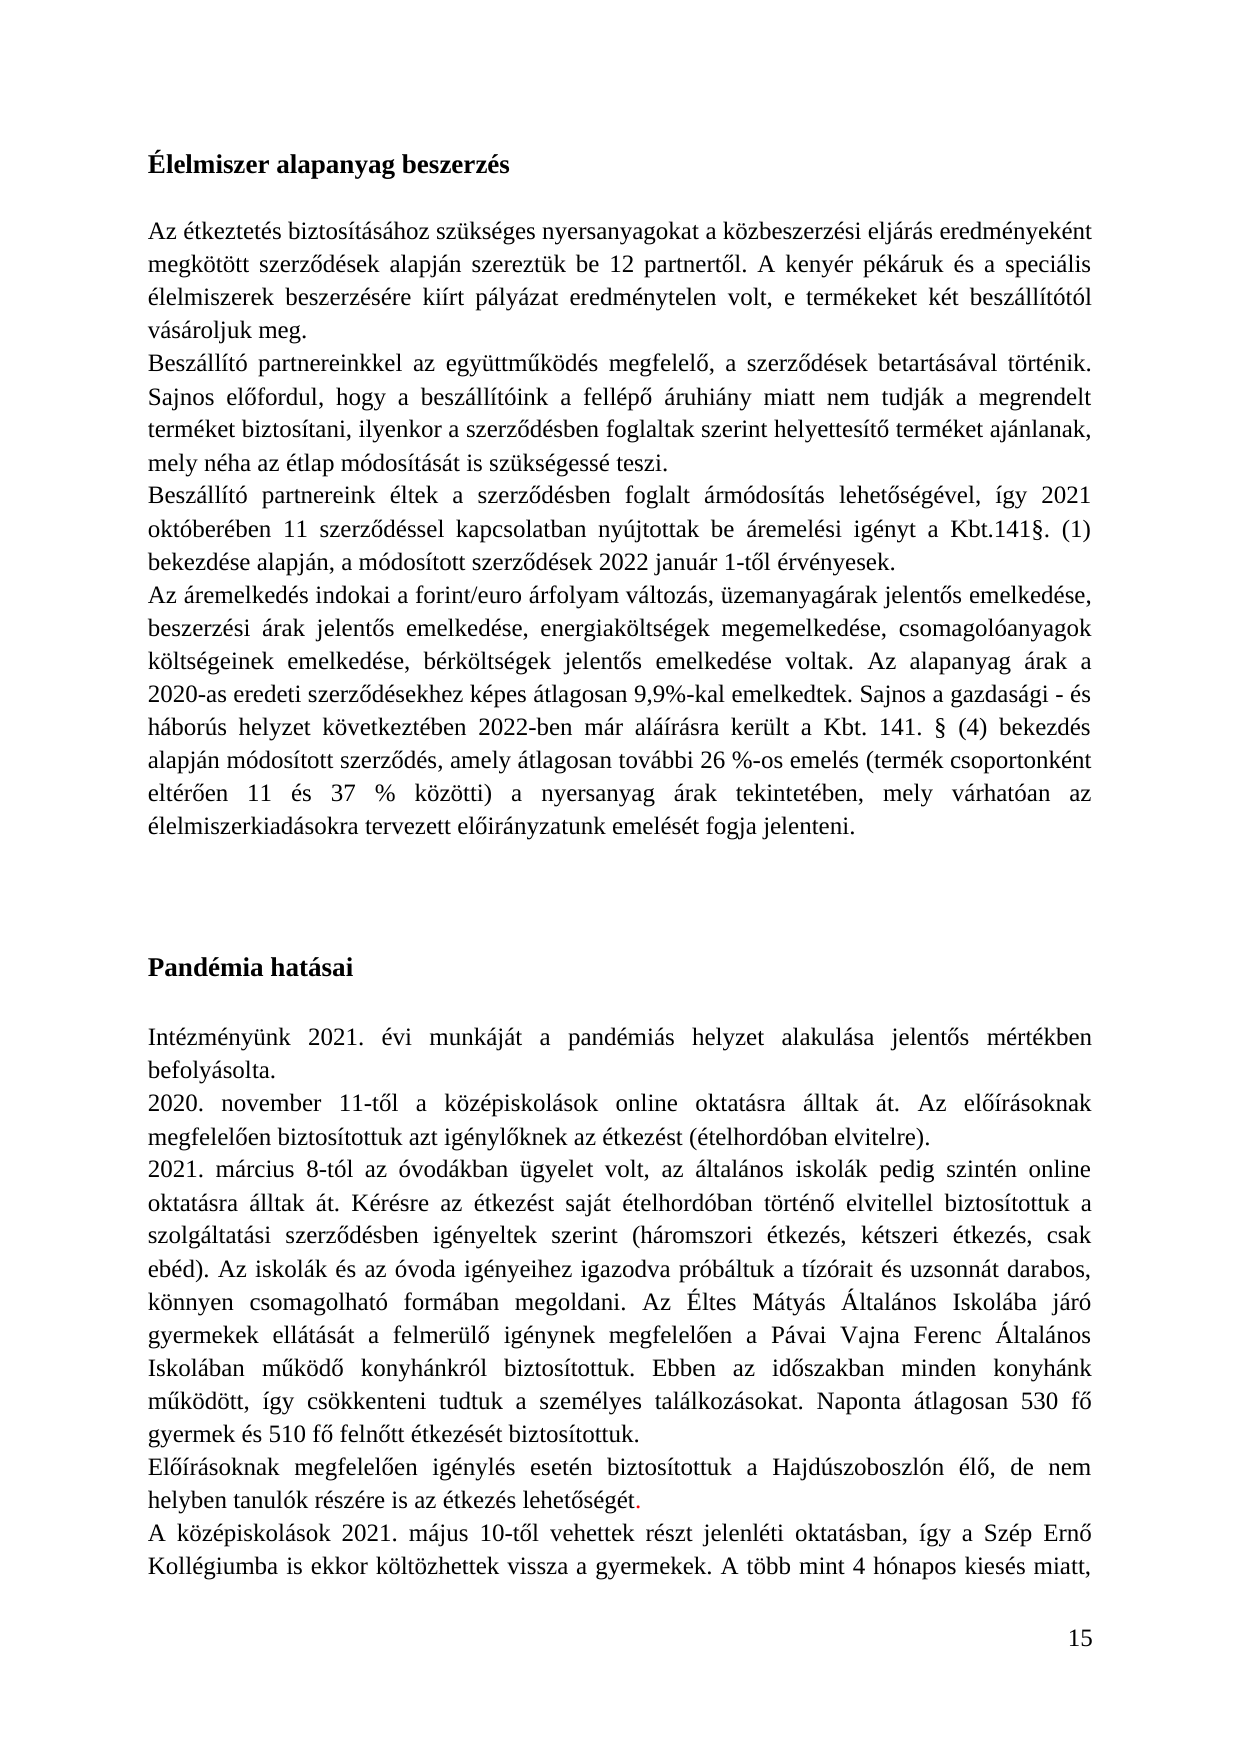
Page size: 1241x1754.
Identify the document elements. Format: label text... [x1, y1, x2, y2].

text Az étkeztetés biztosításához szükséges nyersanyagokat a közbeszerzési eljárás eredményeként megkötött szerződések alapján szereztük be 12 partnertől. A kenyér pékáruk és a speciális élelmiszerek beszerzésére kiírt pályázat eredménytelen volt, e termékeket két beszállítótól vásároljuk meg. [148, 216, 1092, 344]
text 2020. november 11-től a középiskolások online oktatásra álltak át. Az előírásoknak megfelelően biztosítottuk azt igénylőknek az étkezést (ételhordóban elvitelre). [148, 1088, 1092, 1150]
text Beszállító partnereinkkel az együttműködés megfelelő, a szerződések betartásával történik. Sajnos előfordul, hogy a beszállítóink a fellépő áruhiány miatt nem tudják a megrendelt terméket biztosítani, ilyenkor a szerződésben foglaltak szerint helyettesítő terméket ajánlanak, mely néha az étlap módosítását is szükségessé teszi. [148, 348, 1092, 476]
text Élelmiszer alapanyag beszerzés [148, 148, 1092, 179]
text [148, 1518, 1092, 1579]
text Az áremelkedés indokai a forint/euro árfolyam változás, üzemanyagárak jelentős emelkedése, beszerzési árak jelentős emelkedése, energiaköltségek megemelkedése, csomagolóanyagok költségeinek emelkedése, bérköltségek jelentős emelkedése voltak. Az alapanyag árak a 2020-as eredeti szerződésekhez képes átlagosan 9,9%-kal emelkedtek. Sajnos a gazdasági - és háborús helyzet következtében 2022-ben már aláírásra került a Kbt. 141. § (4) bekezdés alapján módosított szerződés, amely átlagosan további 26 %-os emelés (termék csoportonként eltérően 11 és 37 % közötti) a nyersanyag árak tekintetében, mely várhatóan az élelmiszerkiadásokra tervezett előirányzatunk emelését fogja jelenteni. [148, 580, 1092, 839]
text 2021. március 8-tól az óvodákban ügyelet volt, az általános iskolák pedig szintén online oktatásra álltak át. Kérésre az étkezést saját ételhordóban történő elvitellel biztosítottuk a szolgáltatási szerződésben igényeltek szerint (háromszori étkezés, kétszeri étkezés, csak ebéd). Az iskolák és az óvoda igényeihez igazodva próbáltuk a tízórait és uzsonnát darabos, könnyen csomagolható formában megoldani. Az Éltes Mátyás Általános Iskolába járó gyermekek ellátását a felmerülő igénynek megfelelően a Pávai Vajna Ferenc Általános Iskolában működő konyhánkról biztosítottuk. Ebben az időszakban minden konyhánk működött, így csökkenteni tudtuk a személyes találkozásokat. Naponta átlagosan 530 fő gyermek és 510 fő felnőtt étkezését biztosítottuk. [148, 1154, 1092, 1447]
text Beszállító partnereink éltek a szerződésben foglalt ármódosítás lehetőségével, így 2021 októberében 11 szerződéssel kapcsolatban nyújtottak be áremelési igényt a Kbt.141§. (1) bekezdése alapján, a módosított szerződések 2022 január 1-től érvényesek. [148, 481, 1092, 575]
text Előírásoknak megfelelően igénylés esetén biztosítottuk a Hajdúszoboszlón élő, de nem helyben tanulók részére is az étkezés lehetőségét. [148, 1452, 1092, 1513]
text Pandémia hatásai [148, 951, 1092, 982]
text Intézményünk 2021. évi munkáját a pandémiás helyzet alakulása jelentős mértékben befolyásolta. [148, 1022, 1092, 1084]
